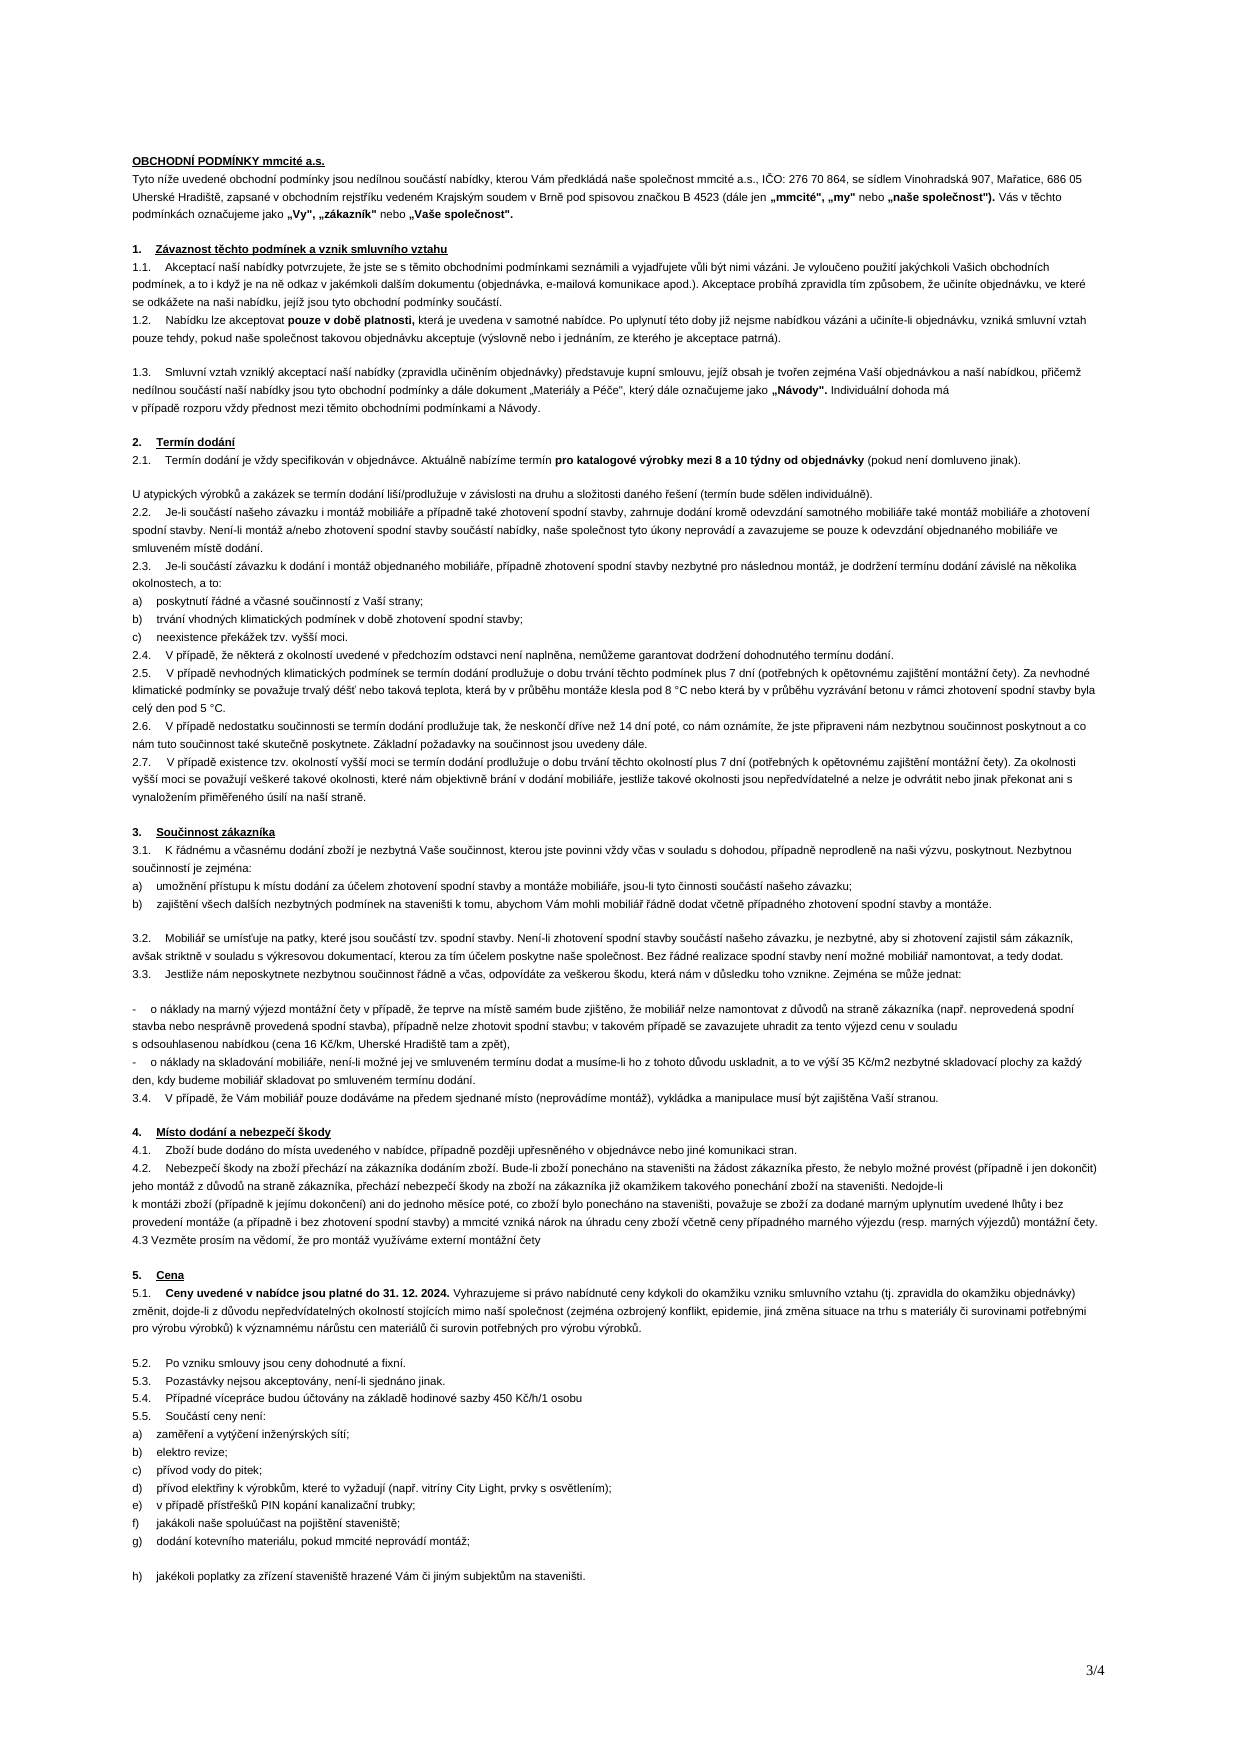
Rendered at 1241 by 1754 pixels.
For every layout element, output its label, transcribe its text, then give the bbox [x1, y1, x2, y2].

text k montáži zboží (případně k jejímu dokončení) ani do jednoho měsíce poté, co zboží bylo ponecháno na staveništi, považuje se zboží za dodané marným uplynutím uvedené lhůty i bez provedení montáže (a případně i bez zhotovení spodní stavby) a mmcité vzniká nárok na úhradu ceny zboží včetně ceny případného marného výjezdu (resp. marných výjezdů) montážní čety. [132, 1198, 1099, 1229]
list Akceptací naší nabídky potvrzujete, že jste se s těmito obchodními podmínkami seznámili a vyjadřujete vůli být nimi vázáni. Je vyloučeno použití jakýchkoli Vašich obchodních podmínek, a to i když je na ně odkaz v jakémkoli dalším dokumentu (objednávka, e-mailová komunikace apod.). Akceptace probíhá zpravidla tím způsobem, že učiníte objednávku, ve které se odkážete na naši nabídku, jejíž jsou tyto obchodní podmínky součástí. [132, 260, 1099, 309]
list Součástí ceny není: [132, 1410, 1099, 1423]
list Nebezpečí škody na zboží přechází na zákazníka dodáním zboží. Bude-li zboží ponecháno na staveništi na žádost zákazníka přesto, že nebylo možné provést (případně i jen dokončit) jeho montáž z důvodů na straně zákazníka, přechází nebezpečí škody na zboží na zákazníka již okamžikem takového ponechání zboží na staveništi. Nedojde-li [132, 1162, 1099, 1193]
list elektro revize; [156, 1446, 1099, 1459]
subtitle Místo dodání a nebezpečí škody [132, 1126, 1099, 1139]
list Případné vícepráce budou účtovány na základě hodinové sazby 450 Kč/h/1 osobu [132, 1392, 1099, 1405]
list zajištění všech dalších nezbytných podmínek na staveništi k tomu, abychom Vám mohli mobiliář řádně dodat včetně případného zhotovení spodní stavby a montáže. [132, 897, 1099, 911]
list Je-li součástí našeho závazku i montáž mobiliáře a případně také zhotovení spodní stavby, zahrnuje dodání kromě odevzdání samotného mobiliáře také montáž mobiliáře a zhotovení spodní stavby. Není-li montáž a/nebo zhotovení spodní stavby součástí nabídky, naše společnost tyto úkony neprovádí a zavazujeme se pouze k odevzdání objednaného mobiliáře ve smluveném místě dodání. [132, 506, 1099, 555]
list trvání vhodných klimatických podmínek v době zhotovení spodní stavby; [132, 613, 1099, 626]
text U atypických výrobků a zakázek se termín dodání liší/prodlužuje v závislosti na druhu a složitosti daného řešení (termín bude sdělen individuálně). [132, 488, 1099, 501]
list V případě, že některá z okolností uvedené v předchozím odstavci není naplněna, nemůžeme garantovat dodržení dohodnutého termínu dodání. [132, 648, 1099, 662]
list dodání kotevního materiálu, pokud mmcité neprovádí montáž; [132, 1534, 1099, 1548]
list v případě přístřešků PIN kopání kanalizační trubky; [156, 1499, 1099, 1512]
list Po vzniku smlouvy jsou ceny dohodnuté a fixní. [132, 1356, 1099, 1370]
list neexistence překážek tzv. vyšší moci. [132, 631, 1099, 644]
list Zboží bude dodáno do místa uvedeného v nabídce, případně později upřesněného v objednávce nebo jiné komunikaci stran. [132, 1144, 1099, 1157]
subtitle OBCHODNÍ PODMÍNKY mmcité a.s. [132, 154, 1099, 168]
list o náklady na marný výjezd montážní čety v případě, že teprve na místě samém bude zjištěno, že mobiliář nelze namontovat z důvodů na straně zákazníka (např. neprovedená spodní stavba nebo nesprávně provedená spodní stavba), případně nelze zhotovit spodní stavbu; v takovém případě se zavazujete uhradit za tento výjezd cenu v souladu [132, 1002, 1099, 1033]
list přívod elektřiny k výrobkům, které to vyžadují (např. vitríny City Light, prvky s osvětlením); [156, 1481, 1099, 1494]
list přívod vody do pitek; [156, 1463, 1099, 1477]
text v případě rozporu vždy přednost mezi těmito obchodními podmínkami a Návody. [132, 401, 1099, 414]
list o náklady na skladování mobiliáře, není-li možné jej ve smluveném termínu dodat a musíme-li ho z tohoto důvodu uskladnit, a to ve výší 35 Kč/m2 nezbytné skladovací plochy za každý den, kdy budeme mobiliář skladovat po smluveném termínu dodání. [132, 1056, 1099, 1087]
list V případě nevhodných klimatických podmínek se termín dodání prodlužuje o dobu trvání těchto podmínek plus 7 dní (potřebných k opětovnému zajištění montážní čety). Za nevhodné klimatické podmínky se považuje trvalý déšť nebo taková teplota, která by v průběhu montáže klesla pod 8 °C nebo která by v průběhu vyzrávání betonu v rámci zhotovení spodní stavby byla celý den pod 5 °C. [132, 666, 1099, 715]
list K řádnému a včasnému dodání zboží je nezbytná Vaše součinnost, kterou jste povinni vždy včas v souladu s dohodou, případně neprodleně na naši výzvu, poskytnout. Nezbytnou součinností je zejména: [132, 843, 1099, 874]
text s odsouhlasenou nabídkou (cena 16 Kč/km, Uherské Hradiště tam a zpět), [132, 1038, 1099, 1051]
list V případě existence tzv. okolností vyšší moci se termín dodání prodlužuje o dobu trvání těchto okolností plus 7 dní (potřebných k opětovnému zajištění montážní čety). Za okolnosti vyšší moci se považují veškeré takové okolnosti, které nám objektivně brání v dodání mobiliáře, jestliže takové okolnosti jsou nepředvídatelné a nelze je odvrátit nebo jinak překonat ani s vynaložením přiměřeného úsilí na naší straně. [132, 755, 1099, 804]
list Pozastávky nejsou akceptovány, není-li sjednáno jinak. [132, 1374, 1099, 1387]
list Ceny uvedené v nabídce jsou platné do 31. 12. 2024. Vyhrazujeme si právo nabídnuté ceny kdykoli do okamžiku vzniku smluvního vztahu (tj. zpravidla do okamžiku objednávky) změnit, dojde-li z důvodu nepředvídatelných okolností stojících mimo naší společnost (zejména ozbrojený konflikt, epidemie, jiná změna situace na trhu s materiály či surovinami potřebnými pro výrobu výrobků) k významnému nárůstu cen materiálů či surovin potřebných pro výrobu výrobků. [132, 1286, 1099, 1335]
text Tyto níže uvedené obchodní podmínky jsou nedílnou součástí nabídky, kterou Vám předkládá naše společnost mmcité a.s., IČO: 276 70 864, se sídlem Vinohradská 907, Mařatice, 686 05 Uherské Hradiště, zapsané v obchodním rejstříku vedeném Krajským soudem v Brně pod spisovou značkou B 4523 (dále jen „mmcité", „my" nebo „naše společnost"). Vás v těchto podmínkách označujeme jako „Vy", „zákazník" nebo „Vaše společnost". [132, 172, 1099, 221]
subtitle Cena [132, 1268, 1099, 1282]
subtitle Termín dodání [132, 436, 1099, 449]
list Jestliže nám neposkytnete nezbytnou součinnost řádně a včas, odpovídáte za veškerou škodu, která nám v důsledku toho vznikne. Zejména se může jednat: [132, 968, 1099, 981]
list zaměření a vytýčení inženýrských sítí; [156, 1428, 1099, 1441]
list Mobiliář se umísťuje na patky, které jsou součástí tzv. spodní stavby. Není-li zhotovení spodní stavby součástí našeho závazku, je nezbytné, aby si zhotovení zajistil sám zákazník, avšak striktně v souladu s výkresovou dokumentací, kterou za tím účelem poskytne naše společnost. Bez řádné realizace spodní stavby není možné mobiliář namontovat, a tedy dodat. [132, 932, 1099, 963]
list jakékoli poplatky za zřízení staveniště hrazené Vám či jiným subjektům na staveništi. [156, 1569, 1099, 1582]
list V případě nedostatku součinnosti se termín dodání prodlužuje tak, že neskončí dříve než 14 dní poté, co nám oznámíte, že jste připraveni nám nezbytnou součinnost poskytnout a co nám tuto součinnost také skutečně poskytnete. Základní požadavky na součinnost jsou uvedeny dále. [132, 719, 1099, 751]
subtitle Závaznost těchto podmínek a vznik smluvního vztahu [132, 242, 1099, 256]
list Je-li součástí závazku k dodání i montáž objednaného mobiliáře, případně zhotovení spodní stavby nezbytné pro následnou montáž, je dodržení termínu dodání závislé na několika okolnostech, a to: [132, 559, 1099, 590]
list Termín dodání je vždy specifikován v objednávce. Aktuálně nabízíme termín pro katalogové výrobky mezi 8 a 10 týdny od objednávky (pokud není domluveno jinak). [132, 453, 1099, 467]
subtitle Součinnost zákazníka [132, 825, 1099, 838]
list poskytnutí řádné a včasné součinností z Vaší strany; [132, 595, 1099, 608]
list umožnění přístupu k místu dodání za účelem zhotovení spodní stavby a montáže mobiliáře, jsou-li tyto činnosti součástí našeho závazku; [132, 879, 1099, 893]
list Smluvní vztah vzniklý akceptací naší nabídky (zpravidla učiněním objednávky) představuje kupní smlouvu, jejíž obsah je tvořen zejména Vaší objednávkou a naší nabídkou, přičemž nedílnou součástí naší nabídky jsou tyto obchodní podmínky a dále dokument „Materiály a Péče", který dále označujeme jako „Návody". Individuální dohoda má [132, 366, 1099, 397]
list V případě, že Vám mobiliář pouze dodáváme na předem sjednané místo (neprovádíme montáž), vykládka a manipulace musí být zajištěna Vaší stranou. [132, 1091, 1099, 1104]
list jakákoli naše spoluúčast na pojištění staveniště; [156, 1517, 1099, 1530]
list Nabídku lze akceptovat pouze v době platnosti, která je uvedena v samotné nabídce. Po uplynutí této doby již nejsme nabídkou vázáni a učiníte-li objednávku, vzniká smluvní vztah pouze tehdy, pokud naše společnost takovou objednávku akceptuje (výslovně nebo i jednáním, ze kterého je akceptace patrná). [132, 314, 1099, 345]
text 4.3 Vezměte prosím na vědomí, že pro montáž využíváme externí montážní čety [132, 1234, 1099, 1247]
